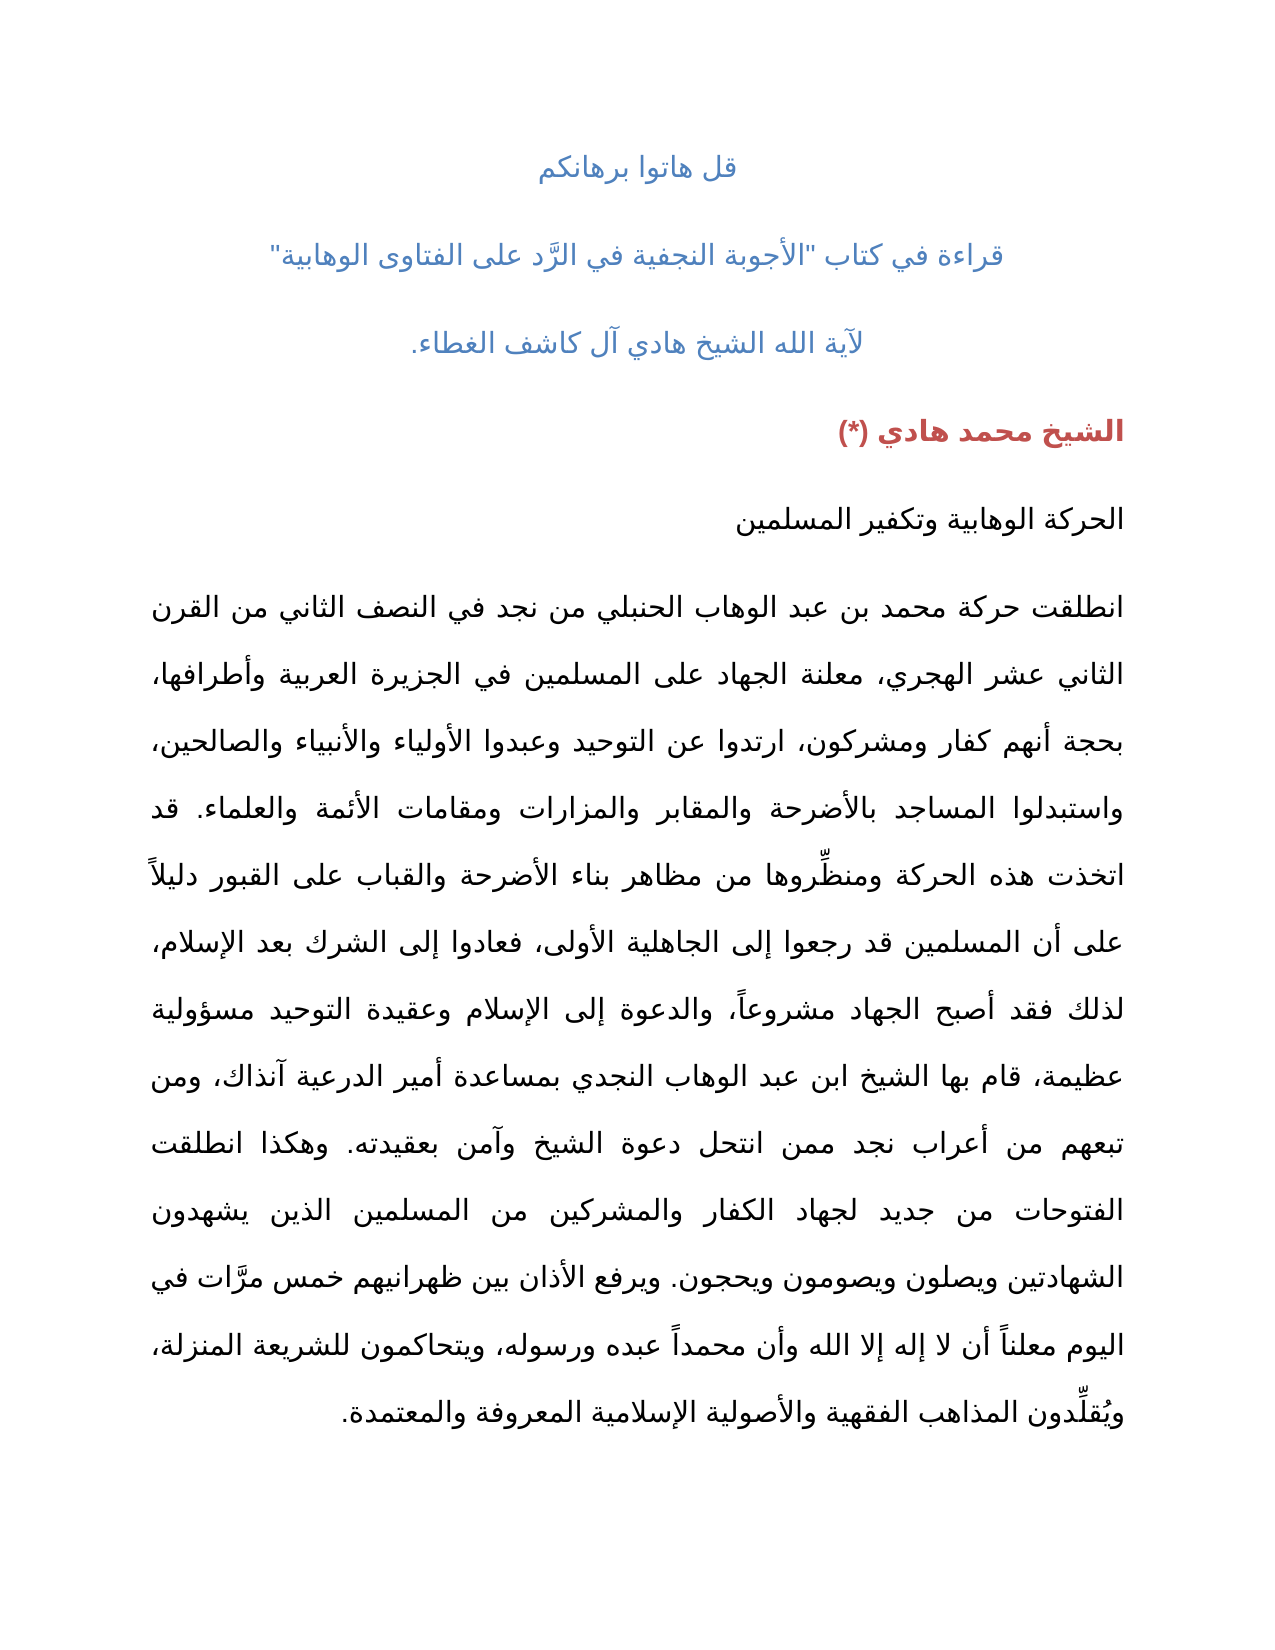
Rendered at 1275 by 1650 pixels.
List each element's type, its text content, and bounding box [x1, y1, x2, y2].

text لآية الله الشيخ هادي آل كاشف الغطاء. [150, 326, 1125, 359]
text الشيخ محمد هادي (*) [150, 414, 1125, 447]
text قراءة في كتاب "الأجوبة النجفية في الرَّد على الفتاوى الوهابية" [150, 238, 1125, 271]
text انطلقت حركة محمد بن عبد الوهاب الحنبلي من نجد في النصف الثاني من القرن الثاني عشر الهجري، معلنة الجهاد على المسلمين في الجزيرة العربية وأطرافها، بحجة أنهم كفار ومشركون، ارتدوا عن التوحيد وعبدوا الأولياء والأنبياء والصالحين، واستبدلوا المساجد بالأضرحة والمقابر والمزارات ومقامات الأئمة والعلماء. قد اتخذت هذه الحركة ومنظِّروها من مظاهر بناء الأضرحة والقباب على القبور دليلاً على أن المسلمين قد رجعوا إلى الجاهلية الأولى، فعادوا إلى الشرك بعد الإسلام، لذلك فقد أصبح الجهاد مشروعاً، والدعوة إلى الإسلام وعقيدة التوحيد مسؤولية عظيمة، قام بها الشيخ ابن عبد الوهاب النجدي بمساعدة أمير الدرعية آنذاك، ومن تبعهم من أعراب نجد ممن انتحل دعوة الشيخ وآمن بعقيدته. وهكذا انطلقت الفتوحات من جديد لجهاد الكفار والمشركين من المسلمين الذين يشهدون الشهادتين ويصلون ويصومون ويحجون. ويرفع الأذان بين ظهرانيهم خمس مرَّات في اليوم معلناً أن لا إله إلا الله وأن محمداً عبده ورسوله، ويتحاكمون للشريعة المنزلة، ويُقلِّدون المذاهب الفقهية والأصولية الإسلامية المعروفة والمعتمدة. [150, 589, 1125, 1428]
text الحركة الوهابية وتكفير المسلمين [150, 502, 1125, 535]
text قل هاتوا برهانكم [150, 150, 1125, 183]
